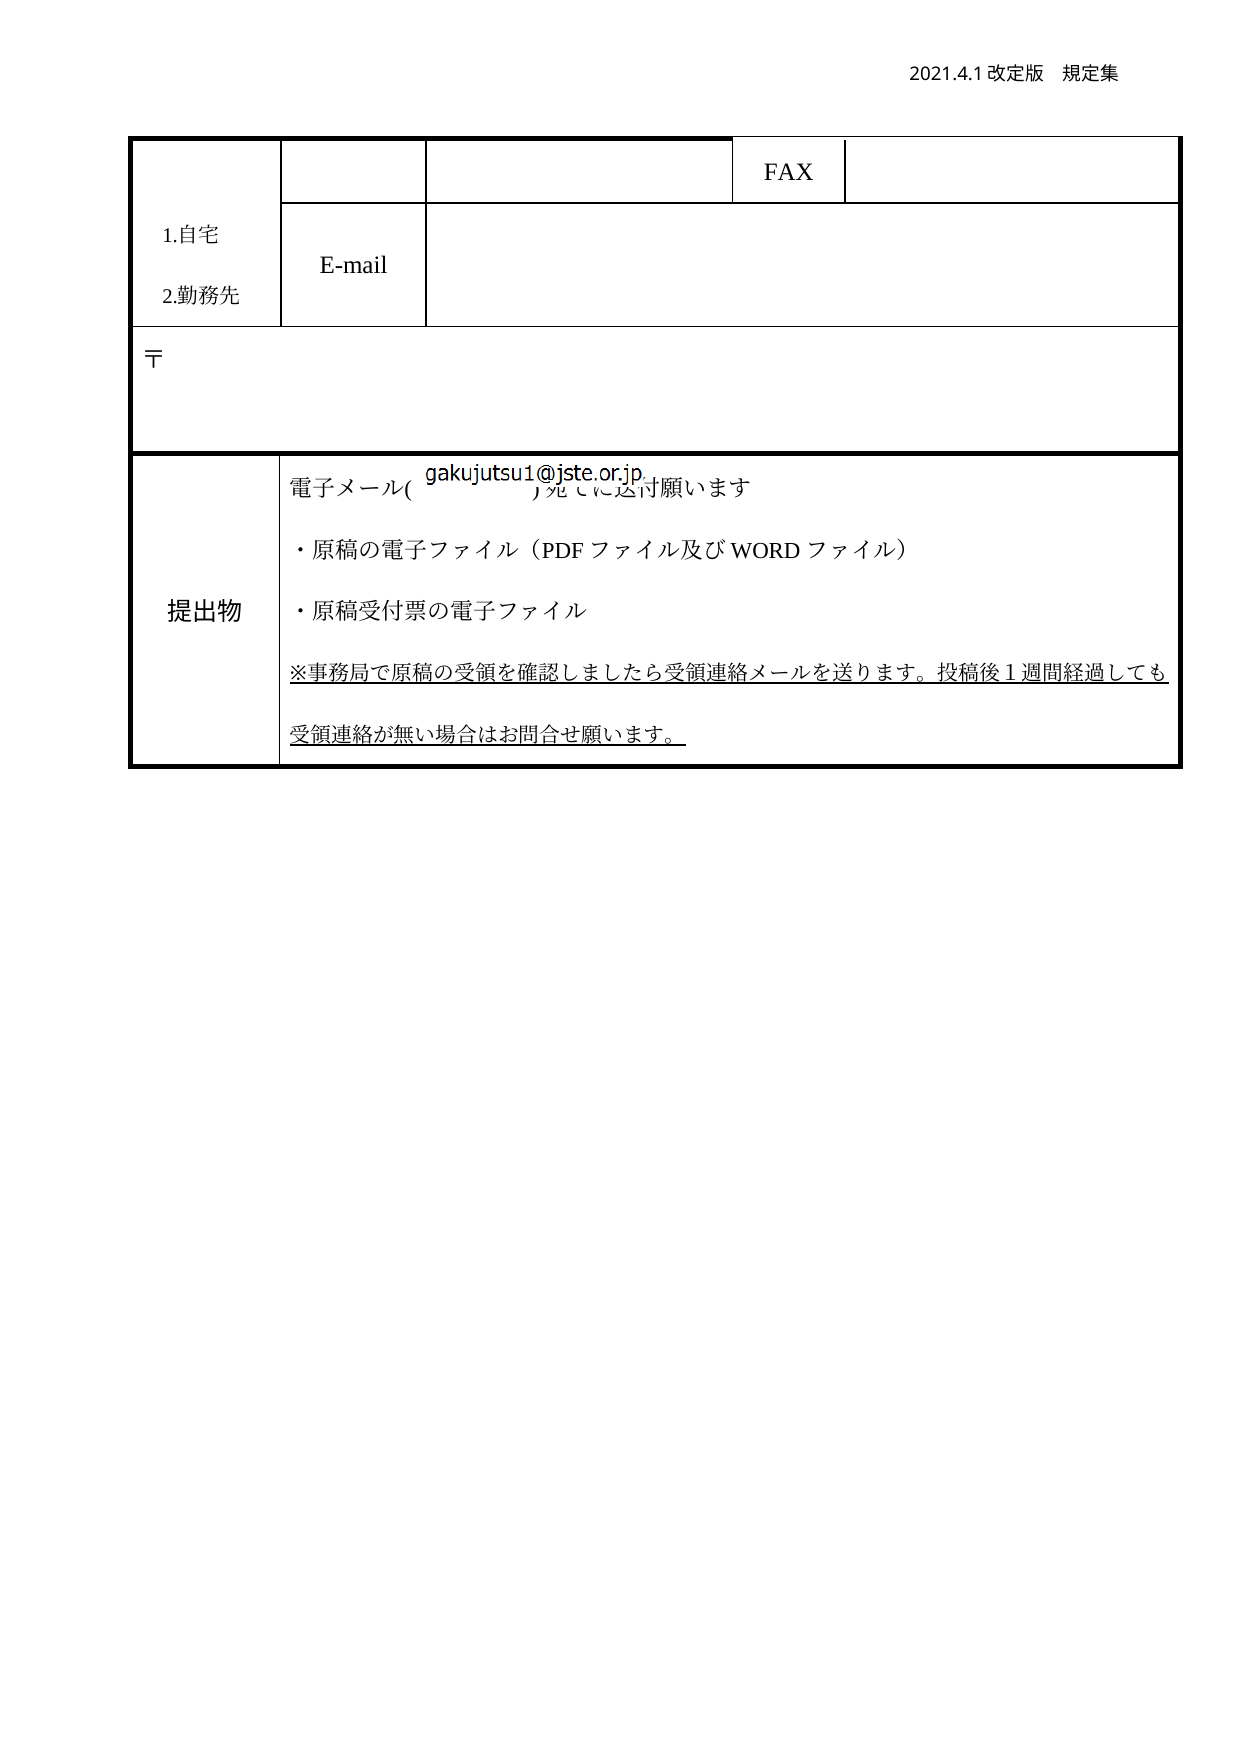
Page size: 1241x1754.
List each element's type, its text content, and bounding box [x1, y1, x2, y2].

table_cell E-mail [282, 204, 425, 326]
table_cell [427, 141, 732, 202]
table_cell FAX [733, 137, 845, 202]
picture [422, 461, 644, 487]
table_cell [427, 204, 1178, 326]
table_cell 連絡先 1.自宅 2.勤務先 [133, 141, 280, 326]
table_cell [845, 137, 1178, 202]
table_cell 電子メール( ) 宛てに送付願います ・原稿の電子ファイル（PDFファイル及びWORDファイル） ・原稿受付票の電子ファイル ※事務局で原稿の受領を確認しましたら受領連絡メールを送ります。投稿後１週間経過しても受領連絡が無い場合はお問合せ願います。 [280, 456, 1178, 764]
table_cell 氏名 [282, 141, 425, 202]
table_cell 〒 [133, 327, 1178, 451]
table_cell 提出物 [133, 456, 279, 764]
